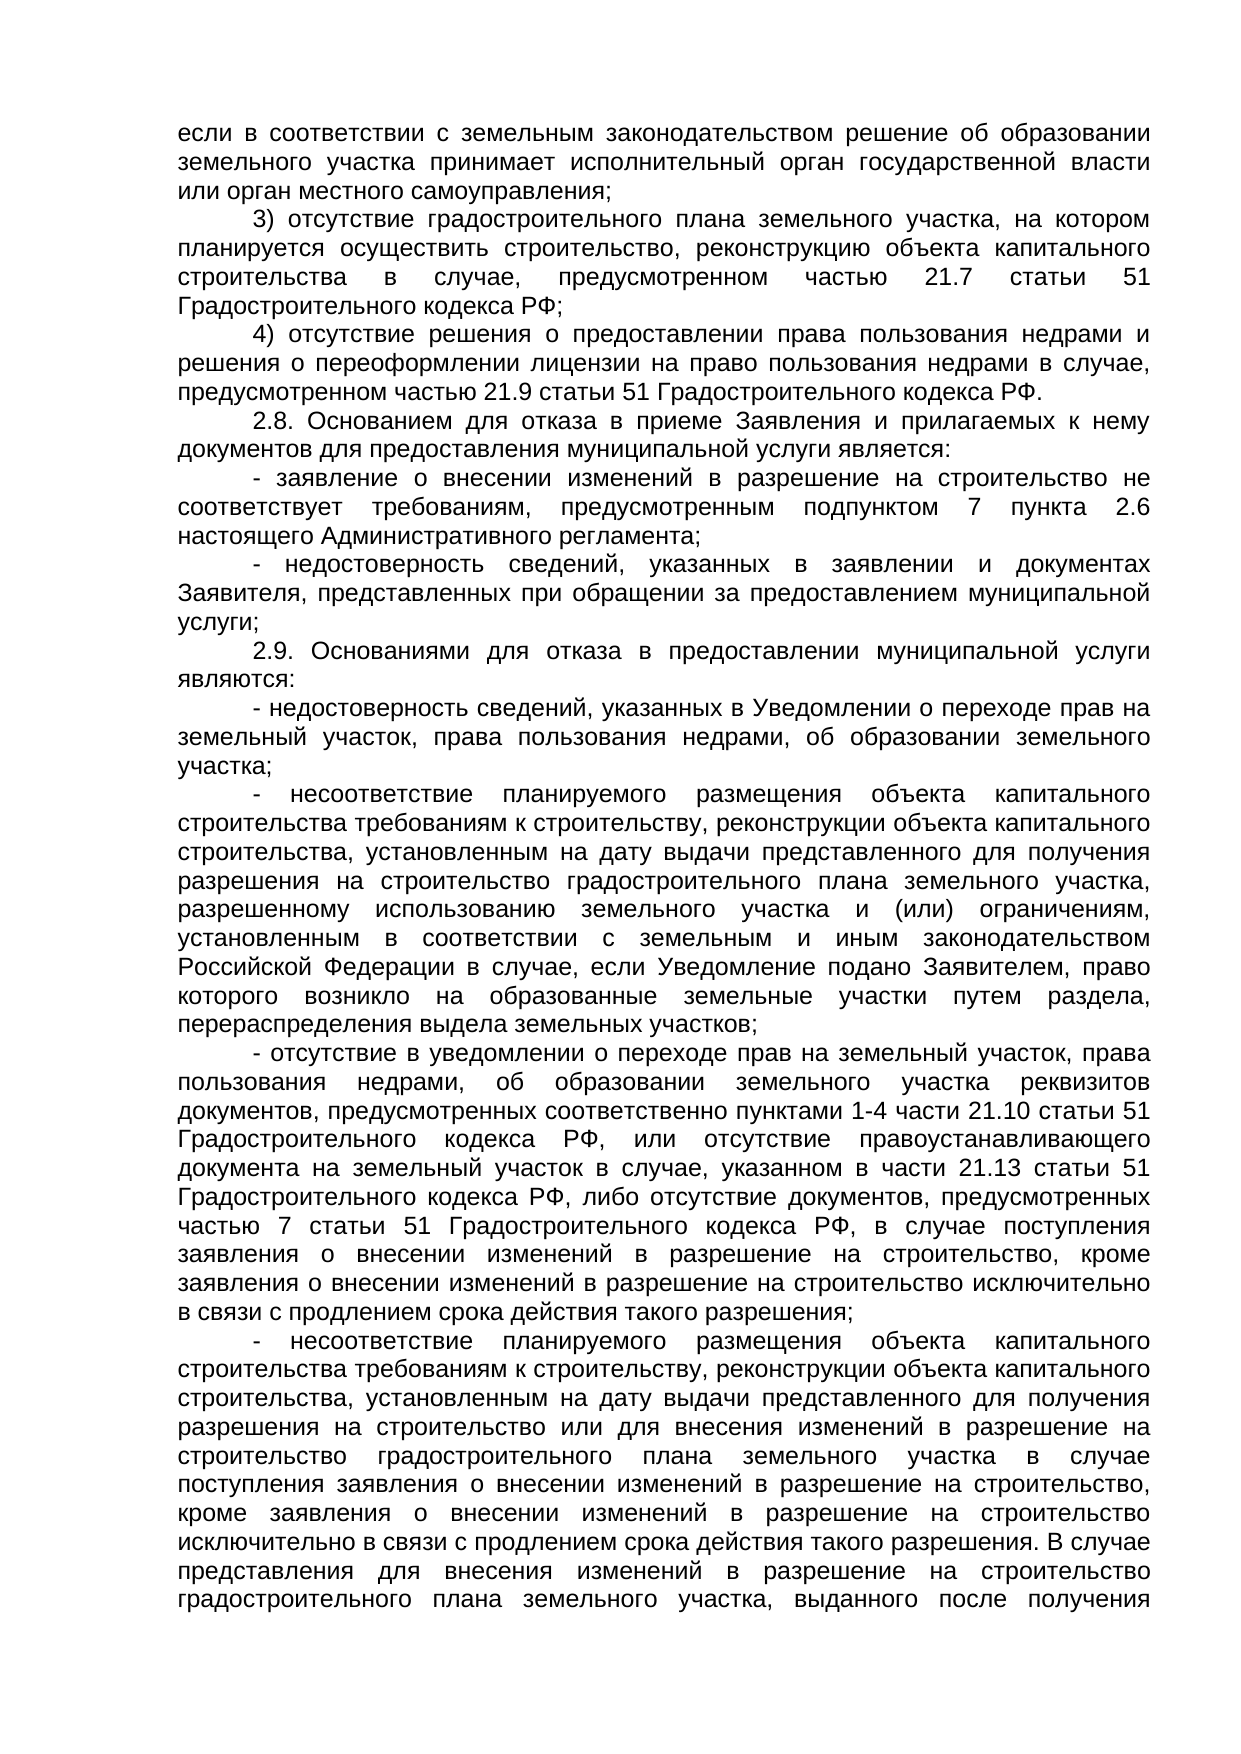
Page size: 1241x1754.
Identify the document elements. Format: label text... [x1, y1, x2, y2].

text - несоответствие планируемого размещения объекта капитального строительства требованиям к строительству, реконструкции объекта капитального строительства, установленным на дату выдачи представленного для получения разрешения на строительство градостроительного плана земельного участка, разрешенному использованию земельного участка и (или) ограничениям, установленным в соответствии с земельным и иным законодательством Российской Федерации в случае, если Уведомление подано Заявителем, право которого возникло на образованные земельные участки путем раздела, перераспределения выдела земельных участков; [177, 779, 1152, 1038]
text - недостоверность сведений, указанных в заявлении и документах Заявителя, представленных при обращении за предоставлением муниципальной услуги; [177, 549, 1152, 636]
text 2.9. Основаниями для отказа в предоставлении муниципальной услуги являются: [177, 636, 1152, 693]
text 4) отсутствие решения о предоставлении права пользования недрами и решения о переоформлении лицензии на право пользования недрами в случае, предусмотренном частью 21.9 статьи 51 Градостроительного кодекса РФ. [177, 319, 1152, 406]
text - отсутствие в уведомлении о переходе прав на земельный участок, права пользования недрами, об образовании земельного участка реквизитов документов, предусмотренных соответственно пунктами 1-4 части 21.10 статьи 51 Градостроительного кодекса РФ, или отсутствие правоустанавливающего документа на земельный участок в случае, указанном в части 21.13 статьи 51 Градостроительного кодекса РФ, либо отсутствие документов, предусмотренных частью 7 статьи 51 Градостроительного кодекса РФ, в случае поступления заявления о внесении изменений в разрешение на строительство, кроме заявления о внесении изменений в разрешение на строительство исключительно в связи с продлением срока действия такого разрешения; [177, 1038, 1152, 1326]
text - заявление о внесении изменений в разрешение на строительство не соответствует требованиям, предусмотренным подпунктом 7 пункта 2.6 настоящего Административного регламента; [177, 463, 1152, 549]
text - недостоверность сведений, указанных в Уведомлении о переходе прав на земельный участок, права пользования недрами, об образовании земельного участка; [177, 693, 1152, 779]
text 2.8. Основанием для отказа в приеме Заявления и прилагаемых к нему документов для предоставления муниципальной услуги является: [177, 406, 1152, 463]
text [177, 118, 1152, 204]
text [177, 1326, 1152, 1613]
text 3) отсутствие градостроительного плана земельного участка, на котором планируется осуществить строительство, реконструкцию объекта капитального строительства в случае, предусмотренном частью 21.7 статьи 51 Градостроительного кодекса РФ; [177, 204, 1152, 319]
